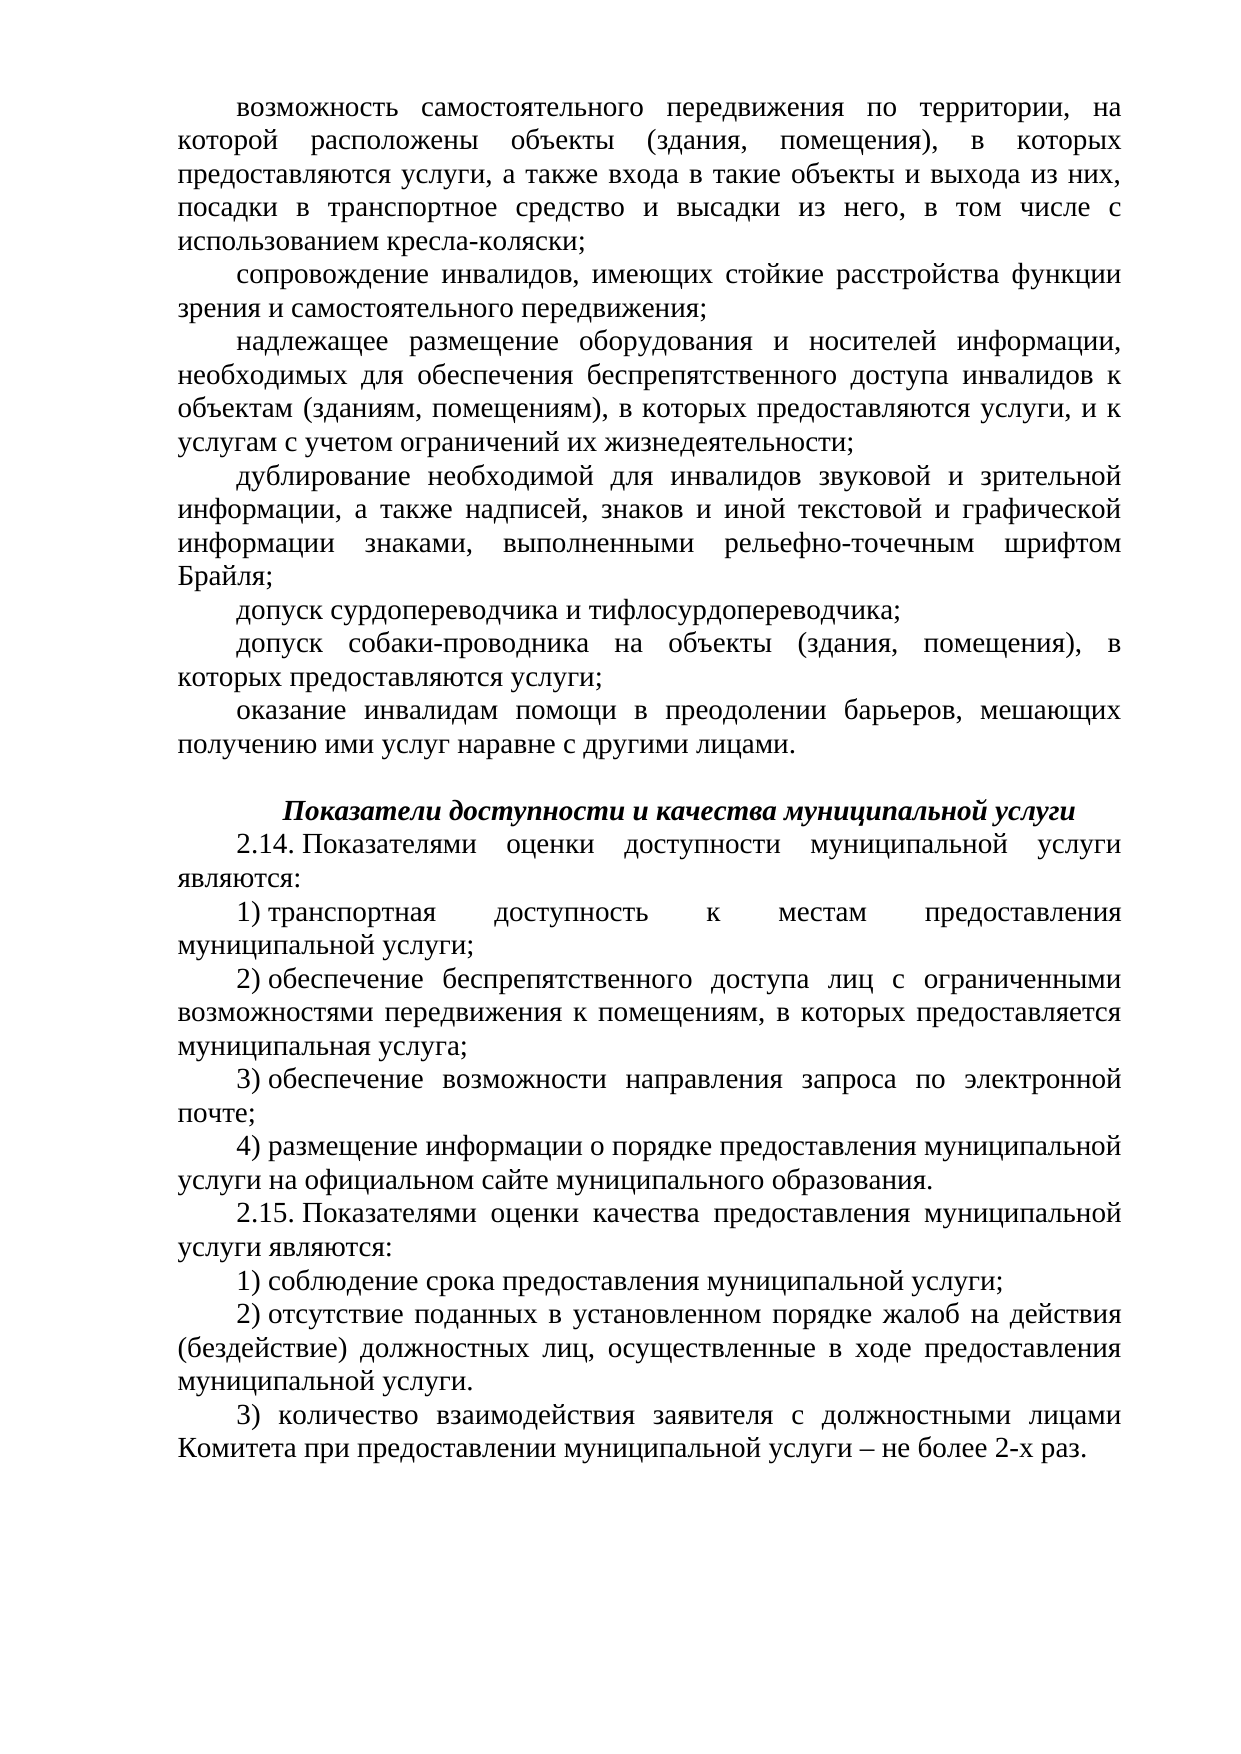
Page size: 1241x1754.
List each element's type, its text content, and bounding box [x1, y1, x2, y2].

text Показатели доступности и качества муниципальной услуги [177, 793, 1122, 827]
text возможность самостоятельного передвижения по территории, на которой расположены объекты (здания, помещения), в которых предоставляются услуги, а также входа в такие объекты и выхода из них, посадки в транспортное средство и высадки из него, в том числе с использованием кресла-коляски; [177, 89, 1122, 256]
text допуск сурдопереводчика и тифлосурдопереводчика; [177, 592, 1122, 625]
text 1) транспортная доступность к местам предоставления муниципальной услуги; [177, 894, 1122, 961]
text оказание инвалидам помощи в преодолении барьеров, мешающих получению ими услуг наравне с другими лицами. [177, 692, 1122, 759]
text 3) обеспечение возможности направления запроса по электронной почте; [177, 1061, 1122, 1128]
text 2) обеспечение беспрепятственного доступа лиц с ограниченными возможностями передвижения к помещениям, в которых предоставляется муниципальная услуга; [177, 961, 1122, 1061]
text 2.14. Показателями оценки доступности муниципальной услуги являются: [177, 827, 1122, 894]
text 3) количество взаимодействия заявителя с должностными лицами Комитета при предоставлении муниципальной услуги – не более 2-х раз. [177, 1397, 1122, 1464]
text допуск собаки-проводника на объекты (здания, помещения), в которых предоставляются услуги; [177, 625, 1122, 692]
text 4) размещение информации о порядке предоставления муниципальной услуги на официальном сайте муниципального образования. [177, 1128, 1122, 1196]
text 2.15. Показателями оценки качества предоставления муниципальной услуги являются: [177, 1196, 1122, 1263]
text надлежащее размещение оборудования и носителей информации, необходимых для обеспечения беспрепятственного доступа инвалидов к объектам (зданиям, помещениям), в которых предоставляются услуги, и к услугам с учетом ограничений их жизнедеятельности; [177, 323, 1122, 458]
text 2) отсутствие поданных в установленном порядке жалоб на действия (бездействие) должностных лиц, осуществленные в ходе предоставления муниципальной услуги. [177, 1296, 1122, 1397]
text 1) соблюдение срока предоставления муниципальной услуги; [177, 1263, 1122, 1296]
text сопровождение инвалидов, имеющих стойкие расстройства функции зрения и самостоятельного передвижения; [177, 256, 1122, 323]
text дублирование необходимой для инвалидов звуковой и зрительной информации, а также надписей, знаков и иной текстовой и графической информации знаками, выполненными рельефно-точечным шрифтом Брайля; [177, 458, 1122, 592]
